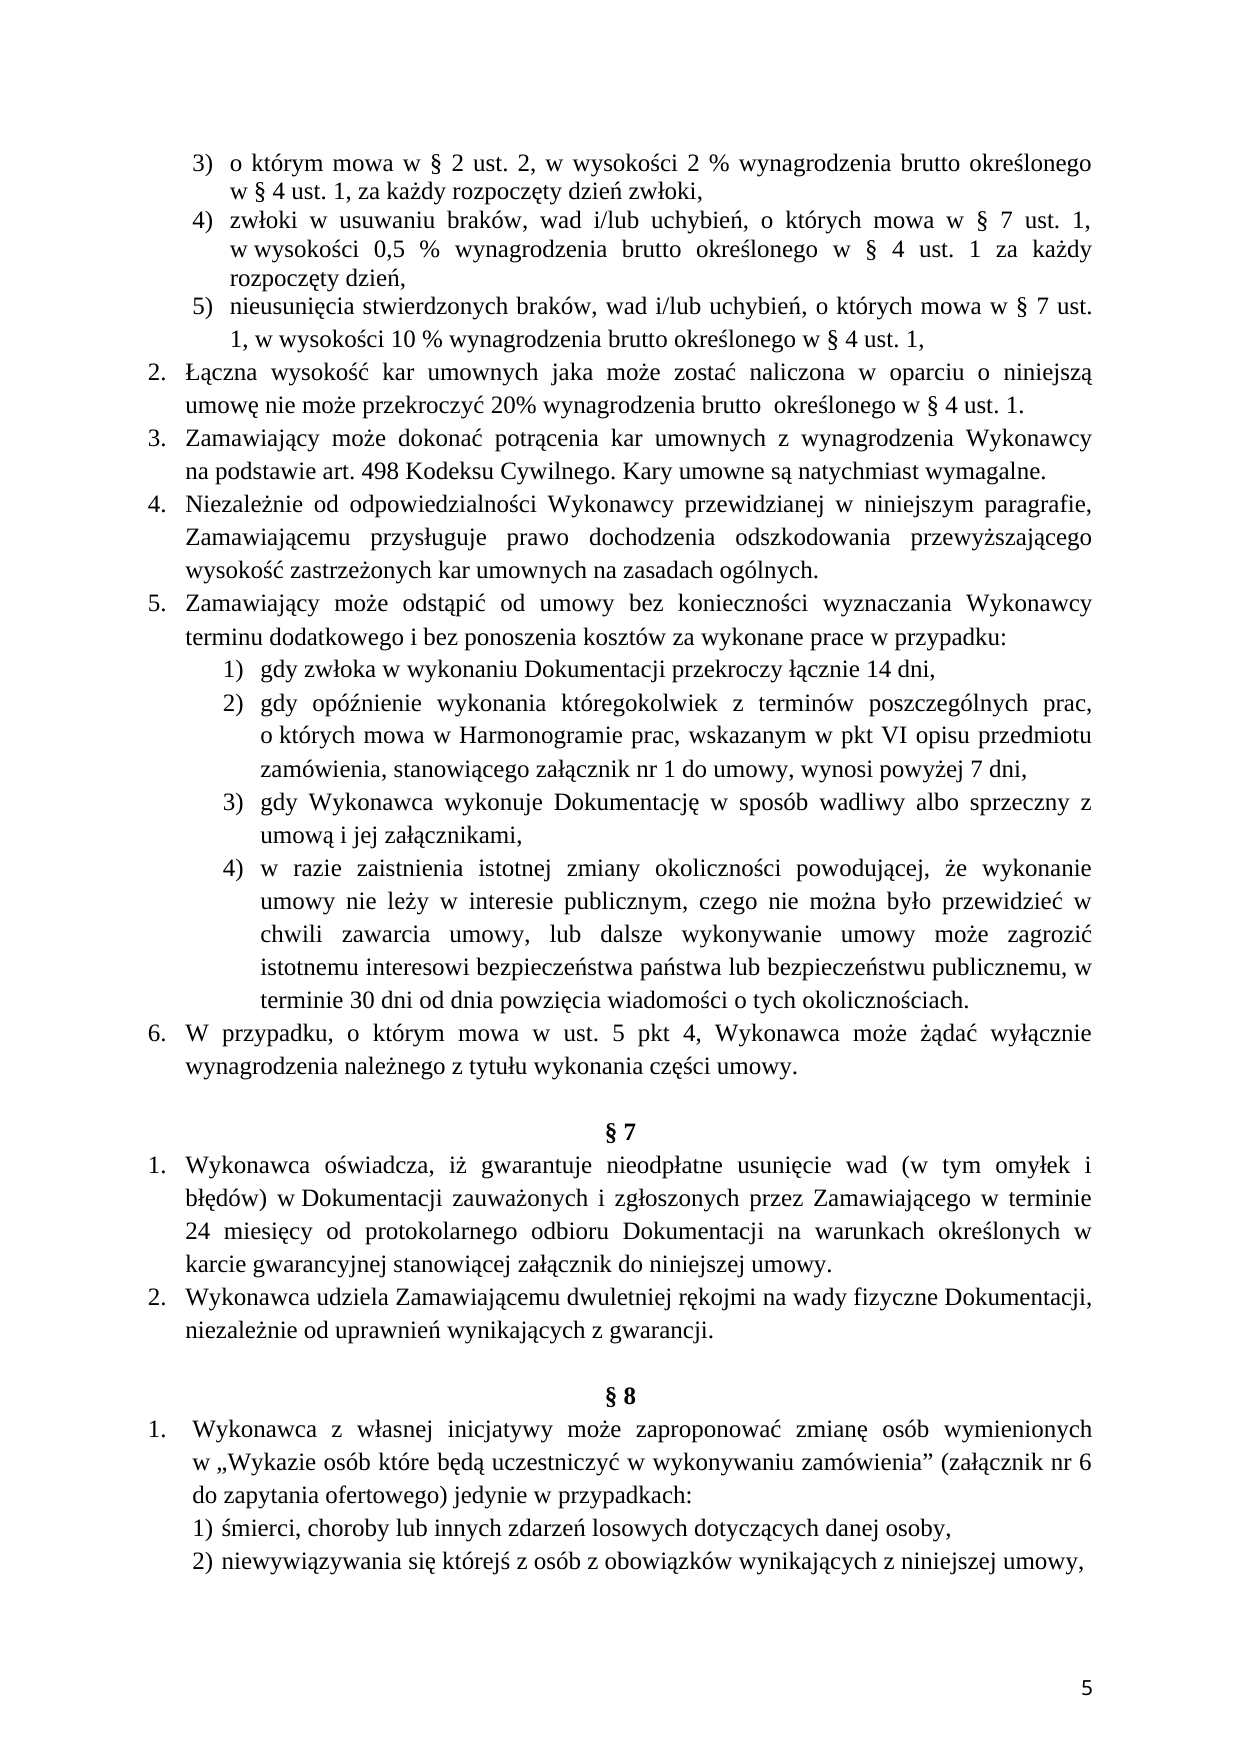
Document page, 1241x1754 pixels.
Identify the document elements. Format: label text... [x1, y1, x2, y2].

list § 7 [148, 1117, 1093, 1146]
list Wykonawca oświadcza, iż gwarantuje nieodpłatne usunięcie wad (w tym omyłek i błędów) w Dokumentacji zauważonych i zgłoszonych przez Zamawiającego w terminie 24 miesięcy od protokolarnego odbioru Dokumentacji na warunkach określonych w karcie gwarancyjnej stanowiącej załącznik do niniejszej umowy. [148, 1150, 1093, 1278]
list Zamawiający może dokonać potrącenia kar umownych z wynagrodzenia Wykonawcy na podstawie art. 498 Kodeksu Cywilnego. Kary umowne są natychmiast wymagalne. [148, 423, 1093, 485]
list śmierci, choroby lub innych zdarzeń losowych dotyczących danej osoby, [192, 1513, 1093, 1542]
list w razie zaistnienia istotnej zmiany okoliczności powodującej, że wykonanie umowy nie leży w interesie publicznym, czego nie można było przewidzieć w chwili zawarcia umowy, lub dalsze wykonywanie umowy może zagrozić istotnemu interesowi bezpieczeństwa państwa lub bezpieczeństwu publicznemu, w terminie 30 dni od dnia powzięcia wiadomości o tych okolicznościach. [223, 853, 1093, 1013]
list Wykonawca udziela Zamawiającemu dwuletniej rękojmi na wady fizyczne Dokumentacji, niezależnie od uprawnień wynikających z gwarancji. [148, 1282, 1093, 1344]
list Niezależnie od odpowiedzialności Wykonawcy przewidzianej w niniejszym paragrafie, Zamawiającemu przysługuje prawo dochodzenia odszkodowania przewyższającego wysokość zastrzeżonych kar umownych na zasadach ogólnych. [148, 489, 1093, 584]
list zwłoki w usuwaniu braków, wad i/lub uchybień, o których mowa w § 7 ust. 1, w wysokości 0,5 % wynagrodzenia brutto określonego w § 4 ust. 1 za każdy rozpoczęty dzień, [192, 205, 1093, 291]
list gdy Wykonawca wykonuje Dokumentację w sposób wadliwy albo sprzeczny z umową i jej załącznikami, [223, 787, 1093, 848]
list niewywiązywania się którejś z osób z obowiązków wynikających z niniejszej umowy, [192, 1546, 1093, 1575]
list § 8 [148, 1381, 1093, 1410]
list o którym mowa w § 2 ust. 2, w wysokości 2 % wynagrodzenia brutto określonego w § 4 ust. 1, za każdy rozpoczęty dzień zwłoki, [192, 148, 1093, 205]
list Zamawiający może odstąpić od umowy bez konieczności wyznaczania Wykonawcy terminu dodatkowego i bez ponoszenia kosztów za wykonane prace w przypadku: [148, 588, 1093, 650]
list nieusunięcia stwierdzonych braków, wad i/lub uchybień, o których mowa w § 7 ust. 1, w wysokości 10 % wynagrodzenia brutto określonego w § 4 ust. 1, [192, 291, 1093, 353]
list gdy opóźnienie wykonania któregokolwiek z terminów poszczególnych prac, o których mowa w Harmonogramie prac, wskazanym w pkt VI opisu przedmiotu zamówienia, stanowiącego załącznik nr 1 do umowy, wynosi powyżej 7 dni, [223, 688, 1093, 782]
list Wykonawca z własnej inicjatywy może zaproponować zmianę osób wymienionych w „Wykazie osób które będą uczestniczyć w wykonywaniu zamówienia” (załącznik nr 6 do zapytania ofertowego) jedynie w przypadkach: [148, 1414, 1093, 1509]
list W przypadku, o którym mowa w ust. 5 pkt 4, Wykonawca może żądać wyłącznie wynagrodzenia należnego z tytułu wykonania części umowy. [148, 1018, 1093, 1079]
list gdy zwłoka w wykonaniu Dokumentacji przekroczy łącznie 14 dni, [223, 654, 1093, 683]
list Łączna wysokość kar umownych jaka może zostać naliczona w oparciu o niniejszą umowę nie może przekroczyć 20% wynagrodzenia brutto określonego w § 4 ust. 1. [148, 357, 1093, 419]
